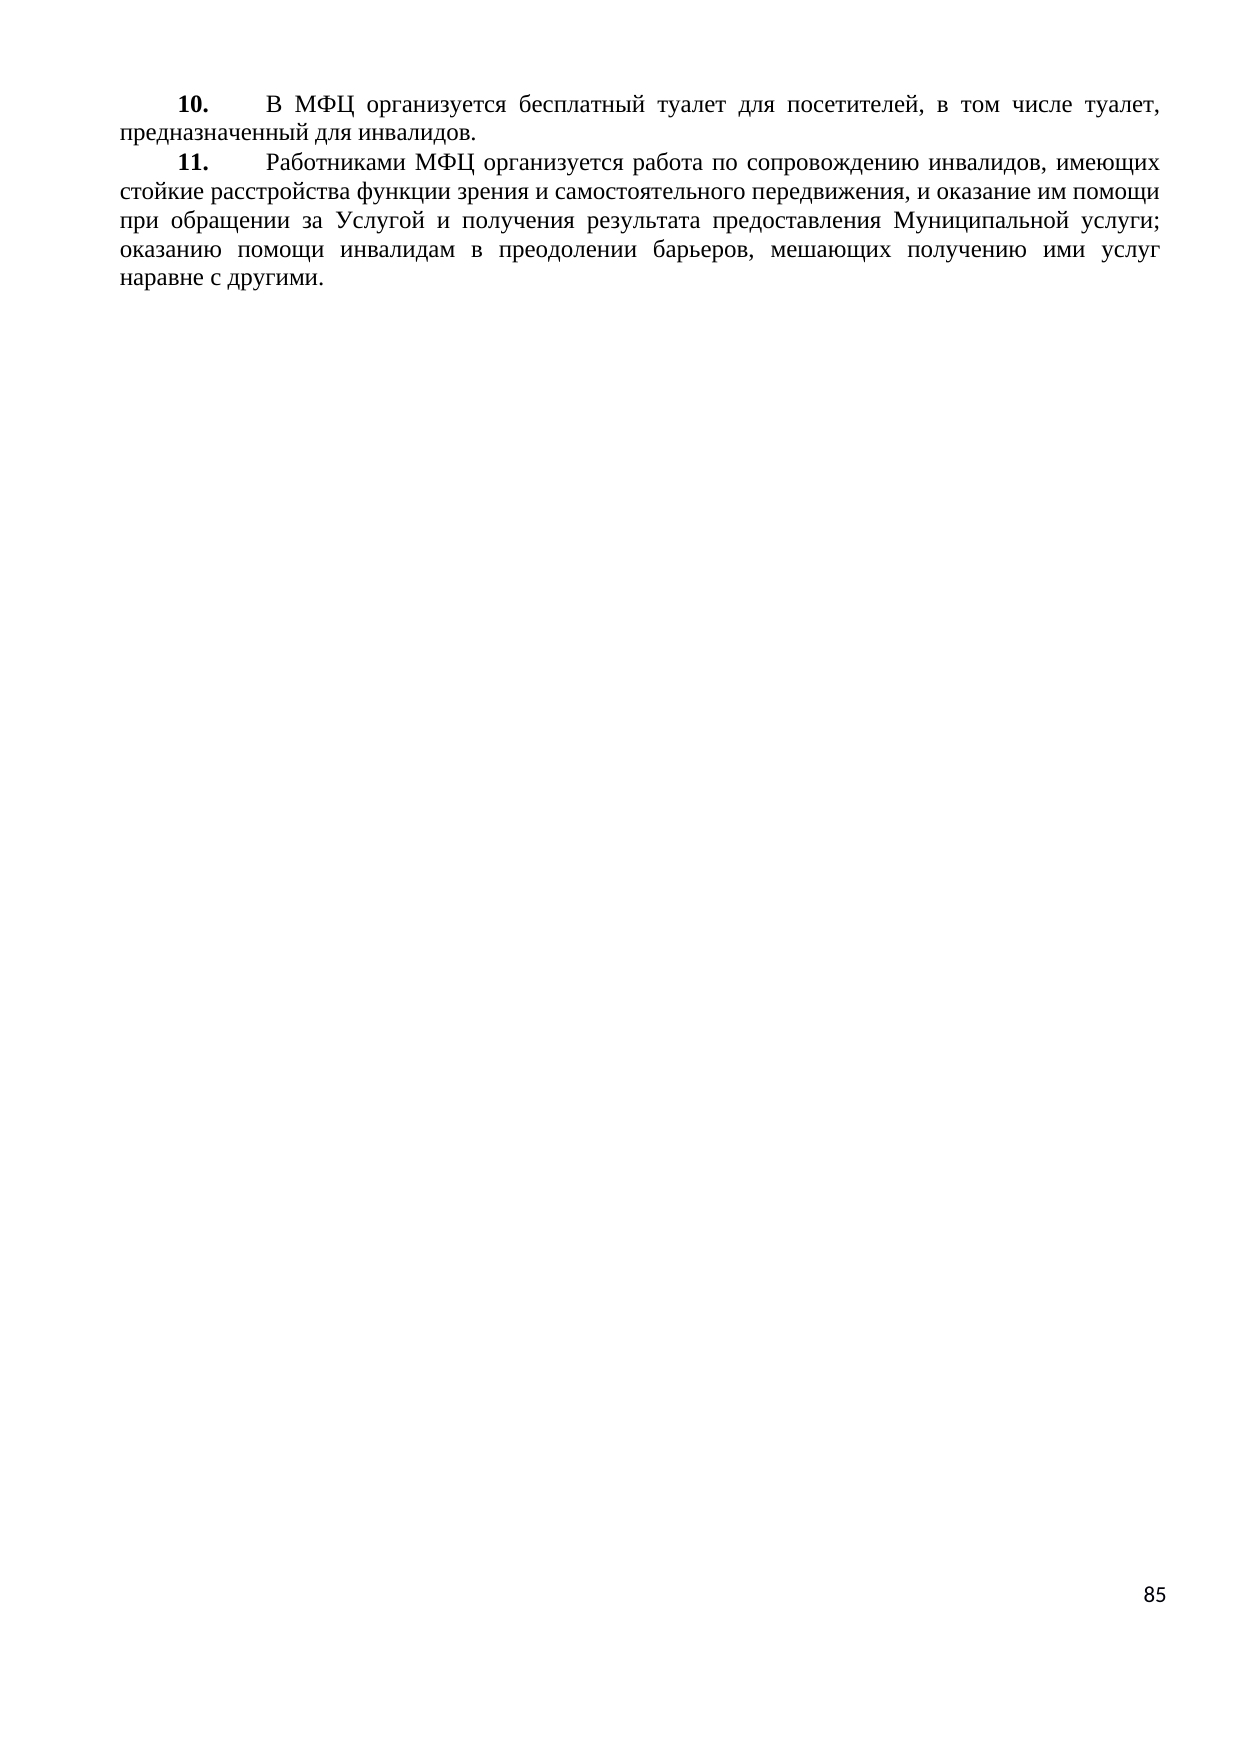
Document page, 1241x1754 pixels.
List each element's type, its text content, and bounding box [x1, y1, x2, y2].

list В МФЦ организуется бесплатный туалет для посетителей, в том числе туалет, предназначенный для инвалидов. [119, 89, 1161, 146]
list Работниками МФЦ организуется работа по сопровождению инвалидов, имеющих стойкие расстройства функции зрения и самостоятельного передвижения, и оказание им помощи при обращении за Услугой и получения результата предоставления Муниципальной услуги; оказанию помощи инвалидам в преодолении барьеров, мешающих получению ими услуг наравне с другими. [119, 147, 1161, 291]
